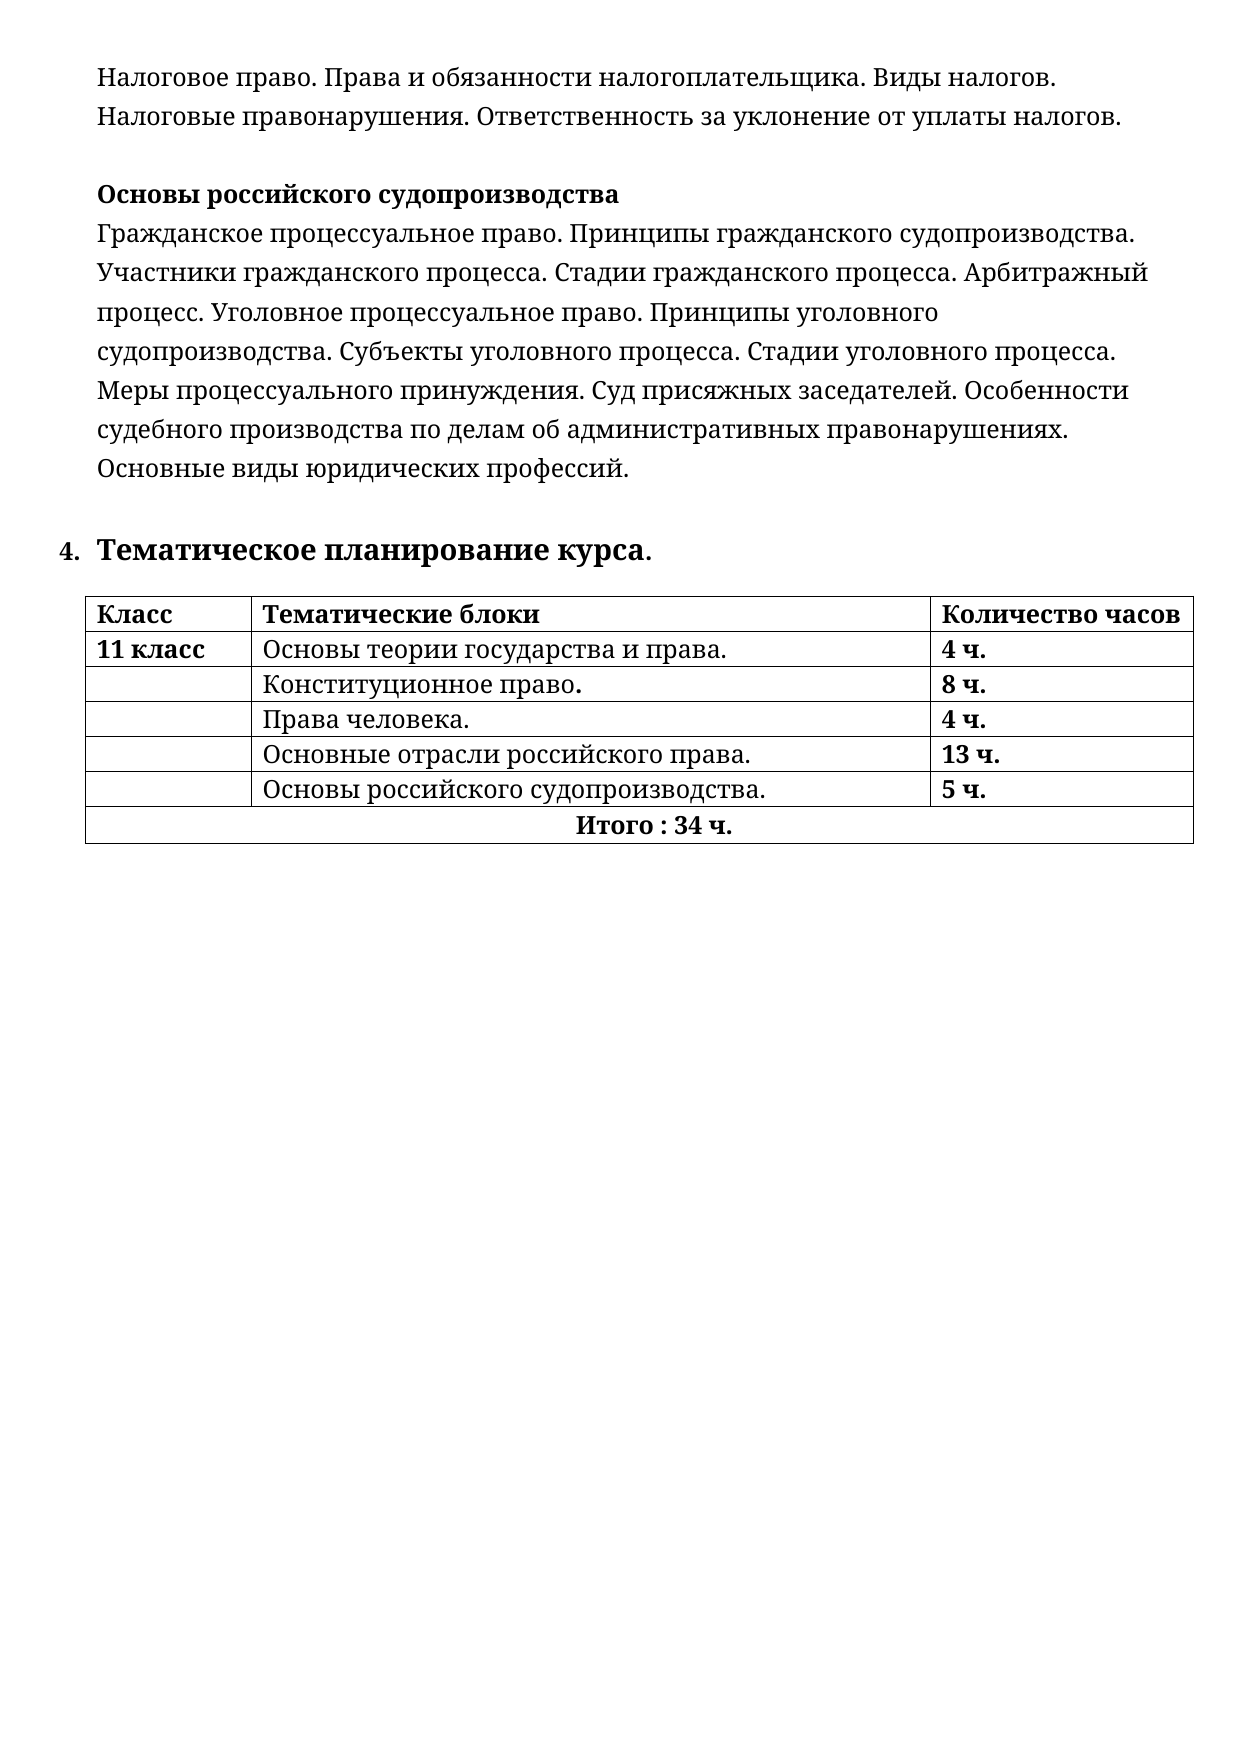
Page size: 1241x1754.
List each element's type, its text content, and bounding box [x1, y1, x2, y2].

table_cell Основы российского судопроизводства. [252, 772, 930, 806]
table_cell Конституционное право. [252, 667, 930, 701]
table_cell 5 ч. [931, 772, 1193, 806]
list Основы российского судопроизводства [97, 177, 1181, 211]
table_header Количество часов [931, 597, 1193, 631]
table_cell 11 класс [86, 632, 251, 666]
list Гражданское процессуальное право. Принципы гражданского судопроизводства. Участники гражданского процесса. Стадии гражданского процесса. Арбитражный процесс. Уголовное процессуальное право. Принципы уголовного судопроизводства. Субъекты уголовного процесса. Стадии уголовного процесса. Меры процессуального принуждения. Суд присяжных заседателей. Особенности судебного производства по делам об административных правонарушениях. Основные виды юридических профессий. [97, 216, 1181, 485]
table_header Класс [86, 597, 251, 631]
table_cell Основы теории государства и права. [252, 632, 930, 666]
table_cell Основные отрасли российского права. [252, 737, 930, 771]
table_header Тематические блоки [252, 597, 930, 631]
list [97, 59, 1181, 132]
table_cell Права человека. [252, 702, 930, 736]
table_cell 4 ч. [931, 702, 1193, 736]
table_cell Итого : 34 ч. [86, 807, 1193, 843]
table_cell [86, 667, 251, 701]
table_cell [86, 772, 251, 806]
table_cell [86, 737, 251, 771]
table_cell 8 ч. [931, 667, 1193, 701]
table_cell [86, 702, 251, 736]
table_cell 13 ч. [931, 737, 1193, 771]
list Тематическое планирование курса. [59, 529, 1181, 569]
table_cell 4 ч. [931, 632, 1193, 666]
